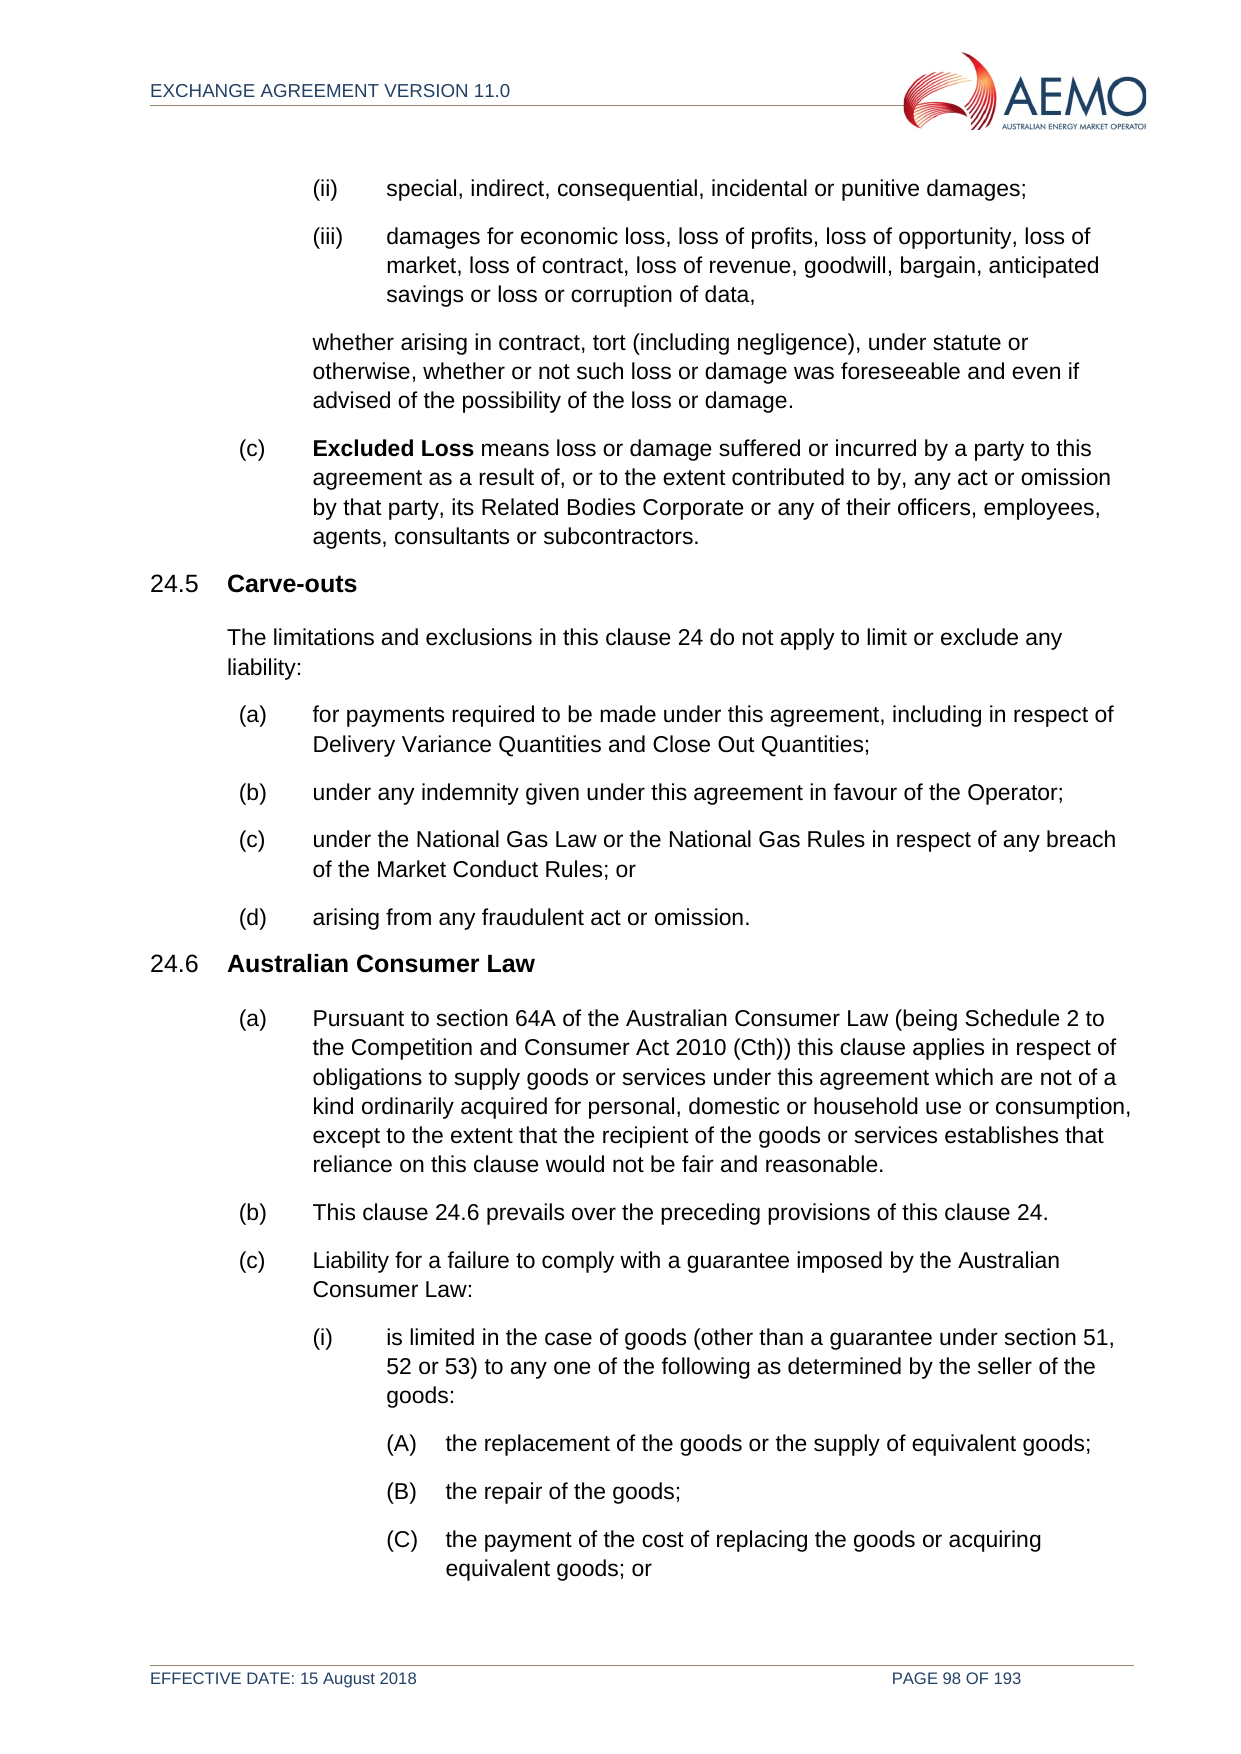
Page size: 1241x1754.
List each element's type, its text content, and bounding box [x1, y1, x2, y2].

subtitle Excluded Loss means loss or damage suffered or incurred by a party to this agreement as a result of, or to the extent contributed to by, any act or omission by that party, its Related Bodies Corporate or any of their officers, employees, agents, consultants or subcontractors. [239, 433, 1134, 550]
subtitle Liability for a failure to comply with a guarantee imposed by the Australian Consumer Law: [239, 1245, 1134, 1303]
subtitle arising from any fraudulent act or omission. [239, 902, 1134, 931]
subtitle damages for economic loss, loss of profits, loss of opportunity, loss of market, loss of contract, loss of revenue, goodwill, bargain, anticipated savings or loss or corruption of data, [312, 221, 1134, 308]
subtitle under any indemnity given under this agreement in favour of the Operator; [239, 777, 1134, 806]
subtitle special, indirect, consequential, incidental or punitive damages; [312, 173, 1134, 202]
subtitle Carve-outs [150, 569, 1134, 597]
picture [902, 51, 1146, 130]
subtitle the replacement of the goods or the supply of equivalent goods; [386, 1428, 1134, 1457]
subtitle under the National Gas Law or the National Gas Rules in respect of any breach of the Market Conduct Rules; or [239, 824, 1134, 883]
subtitle Pursuant to section 64A of the Australian Consumer Law (being Schedule 2 to the Competition and Consumer Act 2010 (Cth)) this clause applies in respect of obligations to supply goods or services under this agreement which are not of a kind ordinarily acquired for personal, domestic or household use or consumption, except to the extent that the recipient of the goods or services establishes that reliance on this clause would not be fair and reasonable. [239, 1003, 1134, 1178]
subtitle for payments required to be made under this agreement, including in respect of Delivery Variance Quantities and Close Out Quantities; [239, 699, 1134, 758]
text The limitations and exclusions in this clause 24 do not apply to limit or exclude any liability: [227, 622, 1134, 681]
subtitle This clause 24.6 prevails over the preceding provisions of this clause 24. [239, 1197, 1134, 1226]
subtitle the payment of the cost of replacing the goods or acquiring equivalent goods; or [386, 1524, 1134, 1582]
subtitle Australian Consumer Law [150, 949, 1134, 978]
subtitle whether arising in contract, tort (including negligence), under statute or otherwise, whether or not such loss or damage was foreseeable and even if advised of the possibility of the loss or damage. [312, 327, 1134, 414]
subtitle the repair of the goods; [386, 1476, 1134, 1505]
subtitle is limited in the case of goods (other than a guarantee under section 51, 52 or 53) to any one of the following as determined by the seller of the goods: [312, 1322, 1134, 1409]
